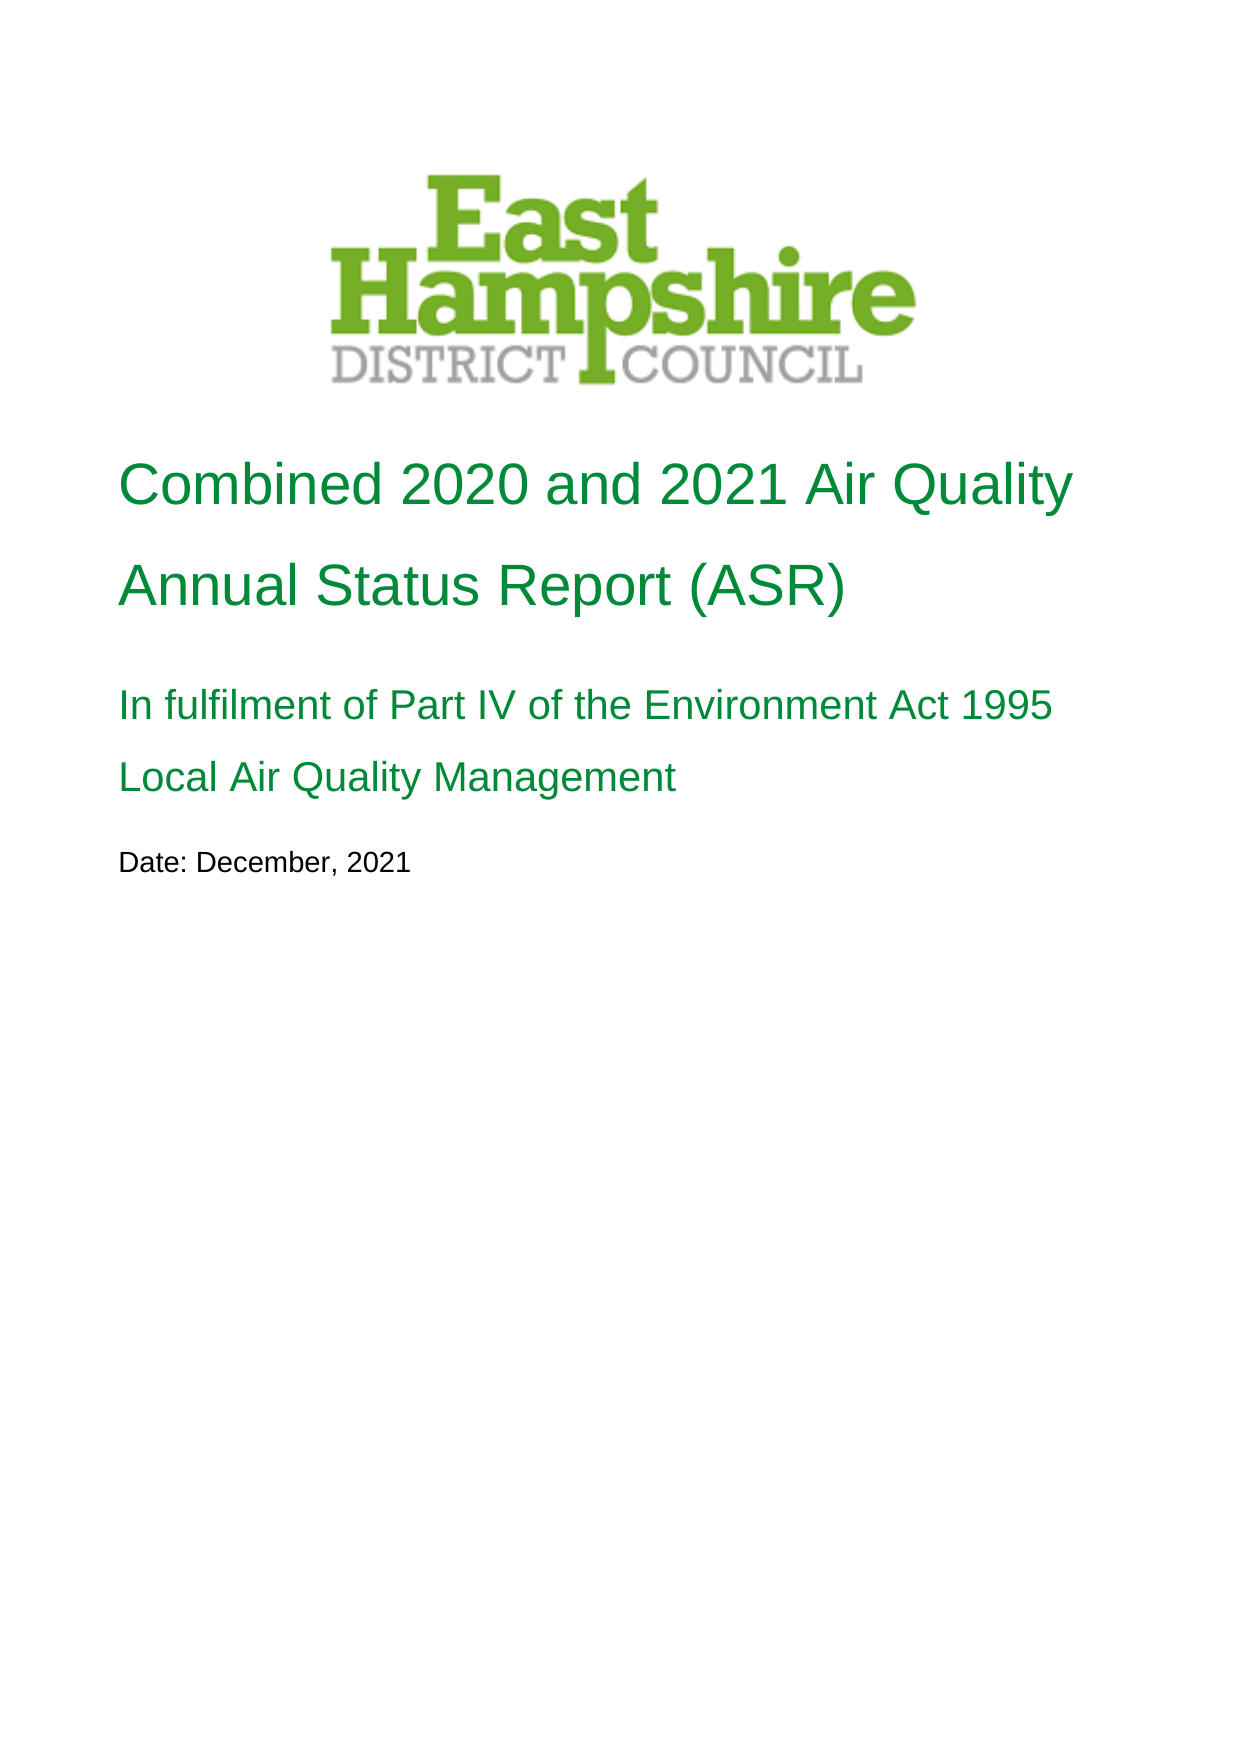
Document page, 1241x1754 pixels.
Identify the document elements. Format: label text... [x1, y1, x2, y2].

subtitle In fulfilment of Part IV of the Environment Act 1995 Local Air Quality Management [118, 680, 1122, 800]
title Combined 2020 and 2021 Air Quality Annual Status Report (ASR) [118, 450, 1122, 617]
text Date: December, 2021 [118, 845, 1122, 878]
